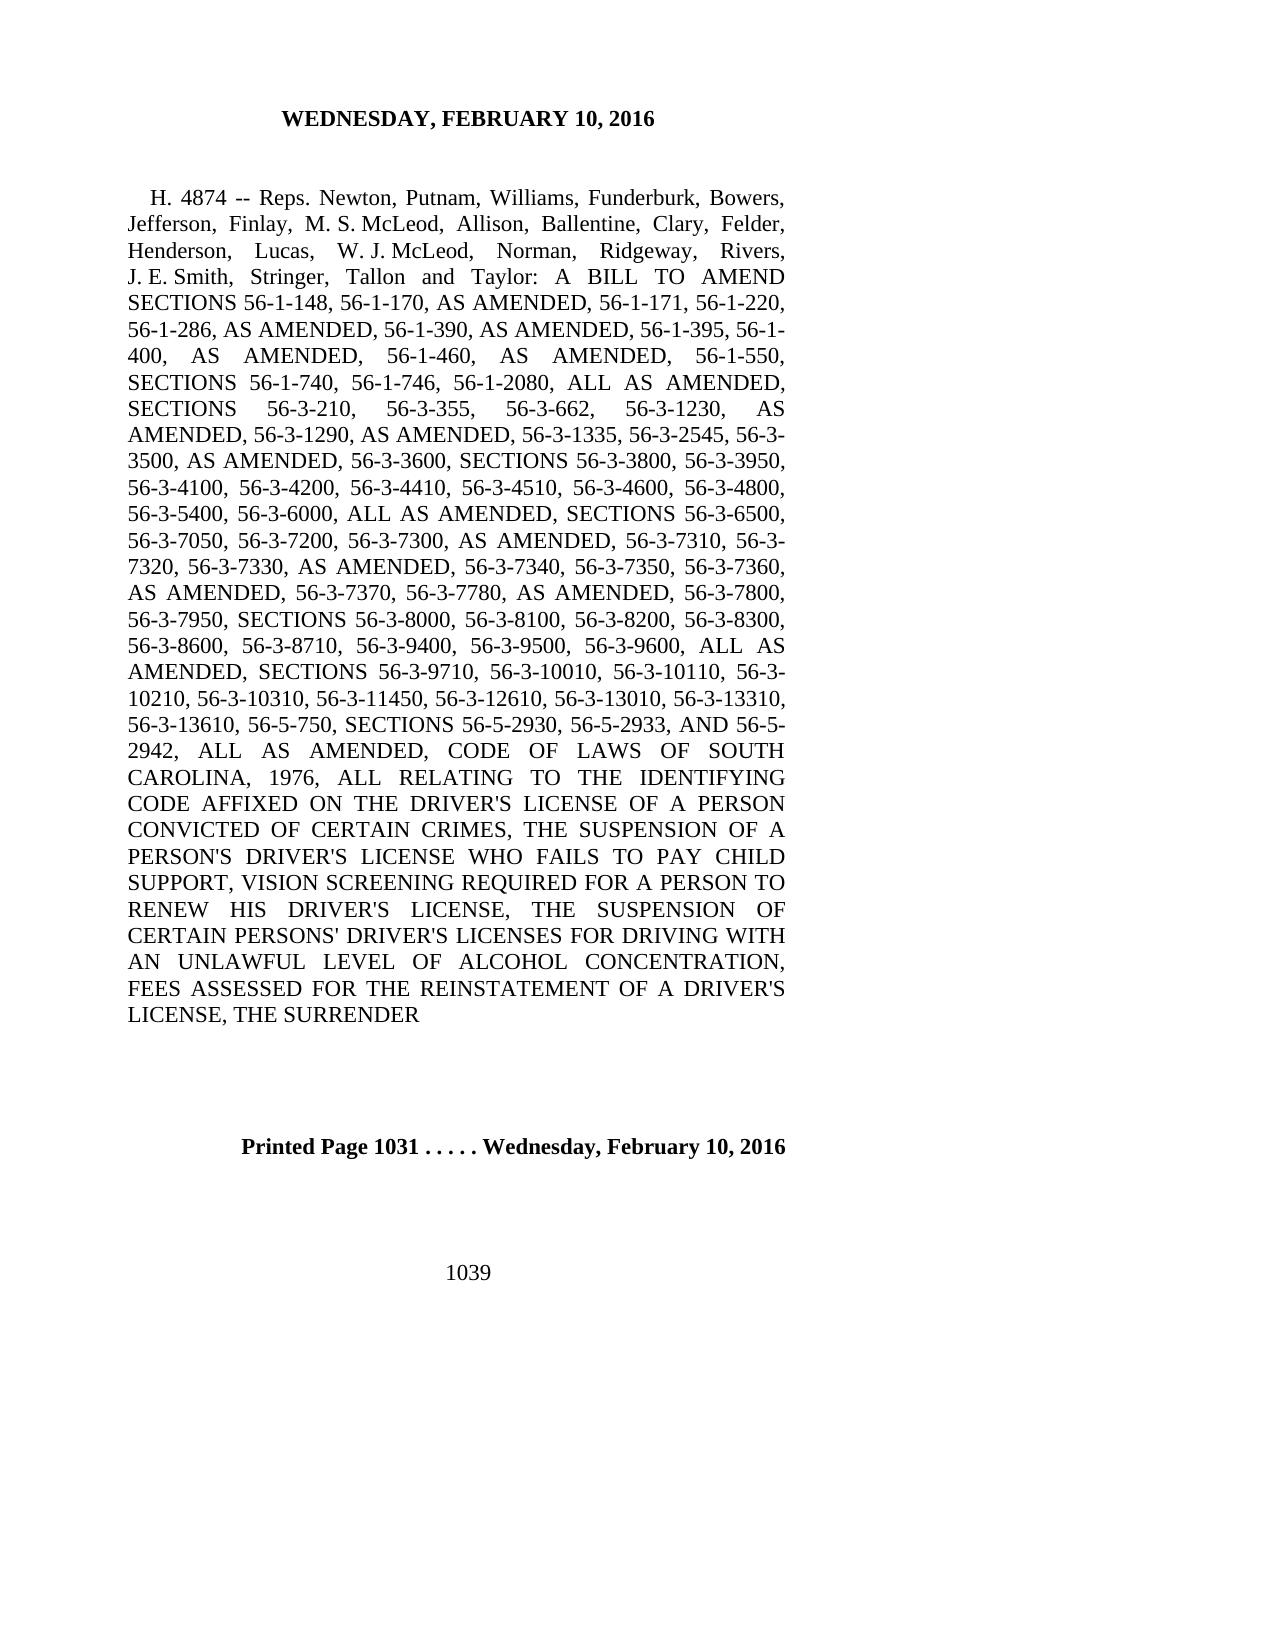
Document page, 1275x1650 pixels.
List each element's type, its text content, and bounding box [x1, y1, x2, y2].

text H. 4874 -- Reps. Newton, Putnam, Williams, Funderburk, Bowers, Jefferson, Finlay, M. S. McLeod, Allison, Ballentine, Clary, Felder, Henderson, Lucas, W. J. McLeod, Norman, Ridgeway, Rivers, J. E. Smith, Stringer, Tallon and Taylor: A BILL TO AMEND SECTIONS 56-1-148, 56-1-170, AS AMENDED, 56-1-171, 56-1-220, 56-1-286, AS AMENDED, 56-1-390, AS AMENDED, 56-1-395, 56-1-400, AS AMENDED, 56-1-460, AS AMENDED, 56-1-550, SECTIONS 56-1-740, 56-1-746, 56-1-2080, ALL AS AMENDED, SECTIONS 56-3-210, 56-3-355, 56-3-662, 56-3-1230, AS AMENDED, 56-3-1290, AS AMENDED, 56-3-1335, 56-3-2545, 56-3-3500, AS AMENDED, 56-3-3600, SECTIONS 56-3-3800, 56-3-3950, 56-3-4100, 56-3-4200, 56-3-4410, 56-3-4510, 56-3-4600, 56-3-4800, 56-3-5400, 56-3-6000, ALL AS AMENDED, SECTIONS 56-3-6500, 56-3-7050, 56-3-7200, 56-3-7300, AS AMENDED, 56-3-7310, 56-3-7320, 56-3-7330, AS AMENDED, 56-3-7340, 56-3-7350, 56-3-7360, AS AMENDED, 56-3-7370, 56-3-7780, AS AMENDED, 56-3-7800, 56-3-7950, SECTIONS 56-3-8000, 56-3-8100, 56-3-8200, 56-3-8300, 56-3-8600, 56-3-8710, 56-3-9400, 56-3-9500, 56-3-9600, ALL AS AMENDED, SECTIONS 56-3-9710, 56-3-10010, 56-3-10110, 56-3-10210, 56-3-10310, 56-3-11450, 56-3-12610, 56-3-13010, 56-3-13310, 56-3-13610, 56-5-750, SECTIONS 56-5-2930, 56-5-2933, AND 56-5-2942, ALL AS AMENDED, CODE OF LAWS OF SOUTH CAROLINA, 1976, ALL RELATING TO THE IDENTIFYING CODE AFFIXED ON THE DRIVER'S LICENSE OF A PERSON CONVICTED OF CERTAIN CRIMES, THE SUSPENSION OF A PERSON'S DRIVER'S LICENSE WHO FAILS TO PAY CHILD SUPPORT, VISION SCREENING REQUIRED FOR A PERSON TO RENEW HIS DRIVER'S LICENSE, THE SUSPENSION OF CERTAIN PERSONS' DRIVER'S LICENSES FOR DRIVING WITH AN UNLAWFUL LEVEL OF ALCOHOL CONCENTRATION, FEES ASSESSED FOR THE REINSTATEMENT OF A DRIVER'S LICENSE, THE SURRENDER [127, 184, 786, 1027]
text Printed Page 1031 . . . . . Wednesday, February 10, 2016 [127, 1133, 786, 1159]
